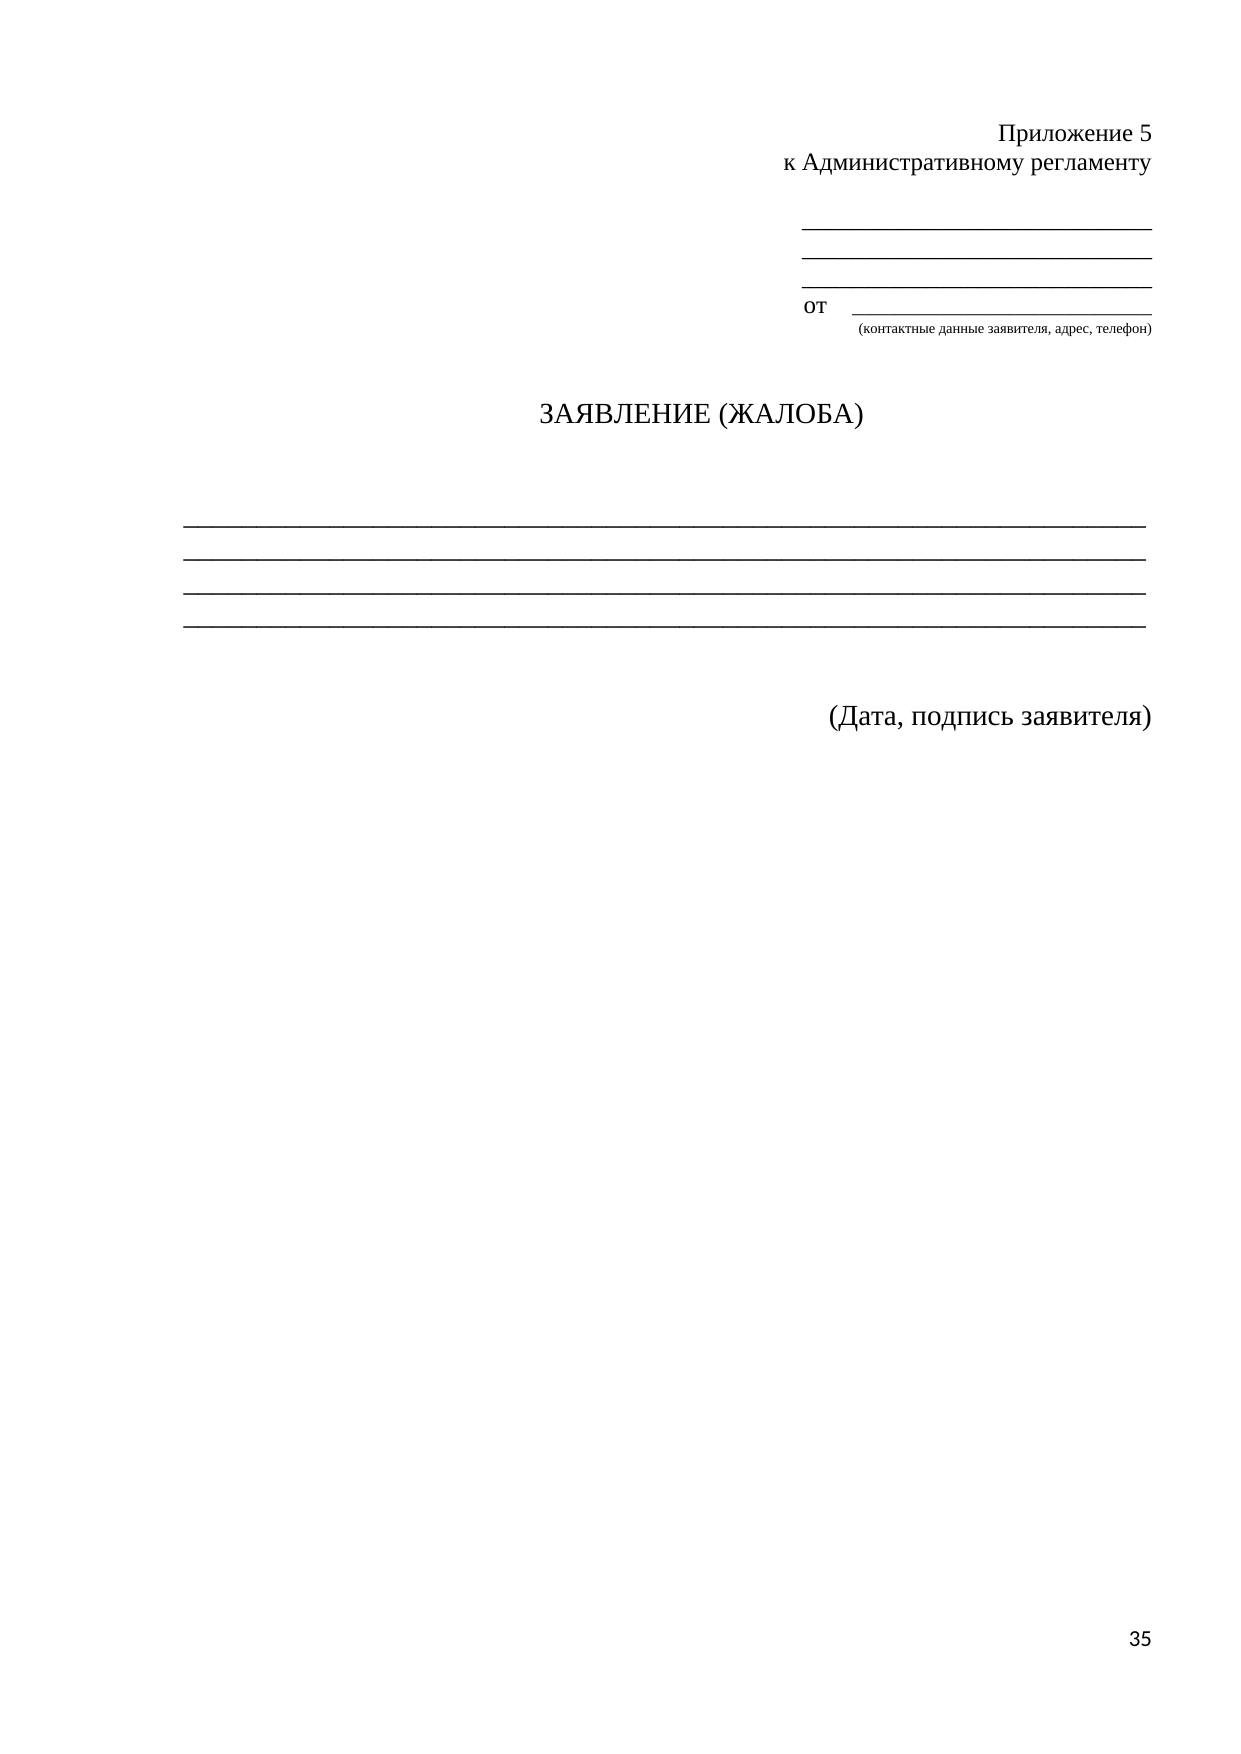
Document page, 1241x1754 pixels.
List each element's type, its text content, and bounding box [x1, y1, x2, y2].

text __________________________________________________________________ [177, 597, 1152, 631]
text (Дата, подпись заявителя) [177, 698, 1152, 732]
text Приложение 5 [177, 118, 1152, 147]
text (контактные данные заявителя, адрес, телефон) [177, 320, 1152, 349]
text от ________________________ [177, 291, 1152, 320]
text __________________________________________________________________ [177, 530, 1152, 564]
text __________________________________________________________________ [177, 497, 1152, 530]
text к Административному регламенту [177, 147, 1152, 176]
text ____________________________ [177, 233, 1152, 262]
text __________________________________________________________________ [177, 564, 1152, 597]
text ЗАЯВЛЕНИЕ (ЖАЛОБА) [177, 396, 1152, 430]
text ____________________________ [177, 262, 1152, 291]
text ____________________________ [177, 204, 1152, 233]
